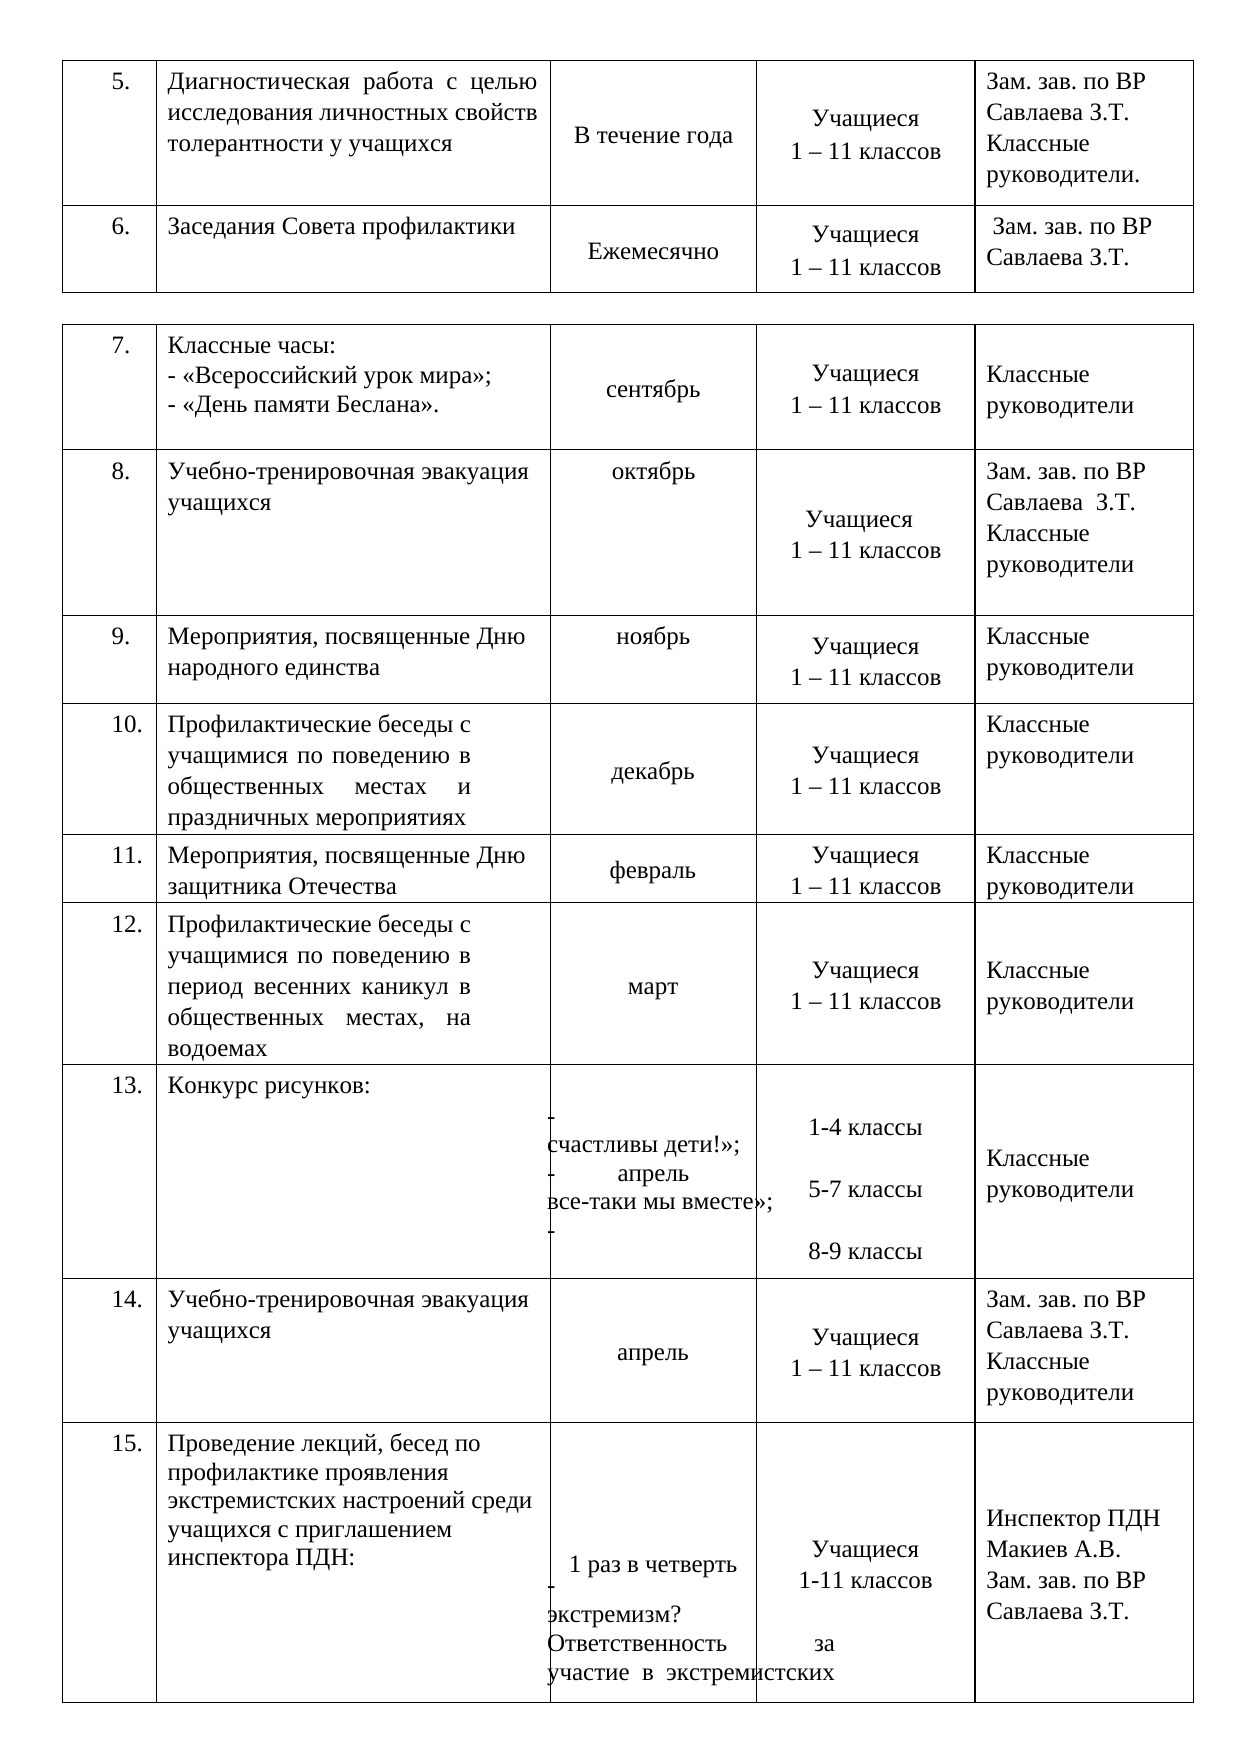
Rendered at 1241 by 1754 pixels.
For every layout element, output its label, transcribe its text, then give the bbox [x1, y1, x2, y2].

table_cell Учащиеся 1 – 11 классов [757, 616, 974, 703]
table_cell Классные руководители [976, 835, 1193, 902]
table_cell Заседания Совета профилактики [157, 206, 550, 292]
table_cell 8. [63, 450, 156, 615]
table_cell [976, 1423, 1193, 1702]
table_cell Учащиеся 1 – 11 классов [757, 450, 974, 615]
table_cell февраль [551, 835, 756, 902]
table_cell Учащиеся 1 – 11 классов [757, 835, 974, 902]
table_cell Профилактические беседы с учащимися по поведению в период весенних каникул в общественных местах, на водоемах [157, 903, 550, 1064]
table_cell Классные руководители [976, 704, 1193, 833]
table_cell Учащиеся 1 – 11 классов [757, 903, 974, 1064]
table_cell 9. [63, 616, 156, 703]
table_cell декабрь [551, 704, 756, 833]
table_cell В течение года [551, 61, 756, 205]
table_cell апрель [551, 1279, 756, 1422]
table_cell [757, 61, 974, 205]
table_cell 10. [63, 704, 156, 833]
table_cell Зам. зав. по ВР Савлаева З.Т. [976, 206, 1193, 292]
table_header Классные часы: - «Всероссийский урок мира»; - «День памяти Беслана». [157, 325, 550, 449]
table_header 7. [63, 325, 156, 449]
table_header сентябрь [551, 325, 756, 449]
table_header Классные руководители [976, 325, 1193, 449]
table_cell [757, 1423, 974, 1702]
table_cell октябрь [551, 450, 756, 615]
table_cell 13. [63, 1065, 156, 1277]
table_cell Классные руководители [976, 616, 1193, 703]
table_cell Классные руководители [976, 1065, 1193, 1277]
table_cell 1 раз в четверть [551, 1423, 756, 1702]
table_cell 14. [63, 1279, 156, 1422]
table_cell Учебно-тренировочная эвакуация учащихся [157, 450, 550, 615]
table_cell 1-4 классы 5-7 классы 8-9 классы [757, 1065, 974, 1277]
table_cell 15. [63, 1423, 156, 1702]
table_cell Ежемесячно [551, 206, 756, 292]
table_cell Зам. зав. по ВР Савлаева З.Т. Классные руководители [976, 1279, 1193, 1422]
table_cell Учащиеся 1 – 11 классов [757, 704, 974, 833]
table_cell ноябрь [551, 616, 756, 703]
table_cell апрель [551, 1065, 756, 1277]
table_cell 5. [63, 61, 156, 205]
table_cell Конкурс рисунков: «Мир на планете – счастливы дети!»; «Мы такие разные, и все-таки мы вместе»; «Террору – НЕТ!» [157, 1065, 550, 1277]
table_cell Учебно-тренировочная эвакуация учащихся [157, 1279, 550, 1422]
table_cell 6. [63, 206, 156, 292]
table_cell Мероприятия, посвященные Дню народного единства [157, 616, 550, 703]
table_cell март [551, 903, 756, 1064]
table_cell Учащиеся 1 – 11 классов [757, 1279, 974, 1422]
table_cell Зам. зав. по ВР Савлаева З.Т. Классные руководители [976, 450, 1193, 615]
table_cell Диагностическая работа с целью исследования личностных свойств толерантности у учащихся [157, 61, 550, 205]
table_cell 11. [63, 835, 156, 902]
table_cell 12. [63, 903, 156, 1064]
table_cell Профилактические беседы с учащимися по поведению в общественных местах и праздничных мероприятиях [157, 704, 550, 833]
table_header Учащиеся 1 – 11 классов [757, 325, 974, 449]
table_cell Учащиеся 1 – 11 классов [757, 206, 974, 292]
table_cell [157, 1423, 550, 1702]
table_cell Мероприятия, посвященные Дню защитника Отечества [157, 835, 550, 902]
table_cell Зам. зав. по ВР Савлаева З.Т. Классные руководители. [976, 61, 1193, 205]
table_cell Классные руководители [976, 903, 1193, 1064]
